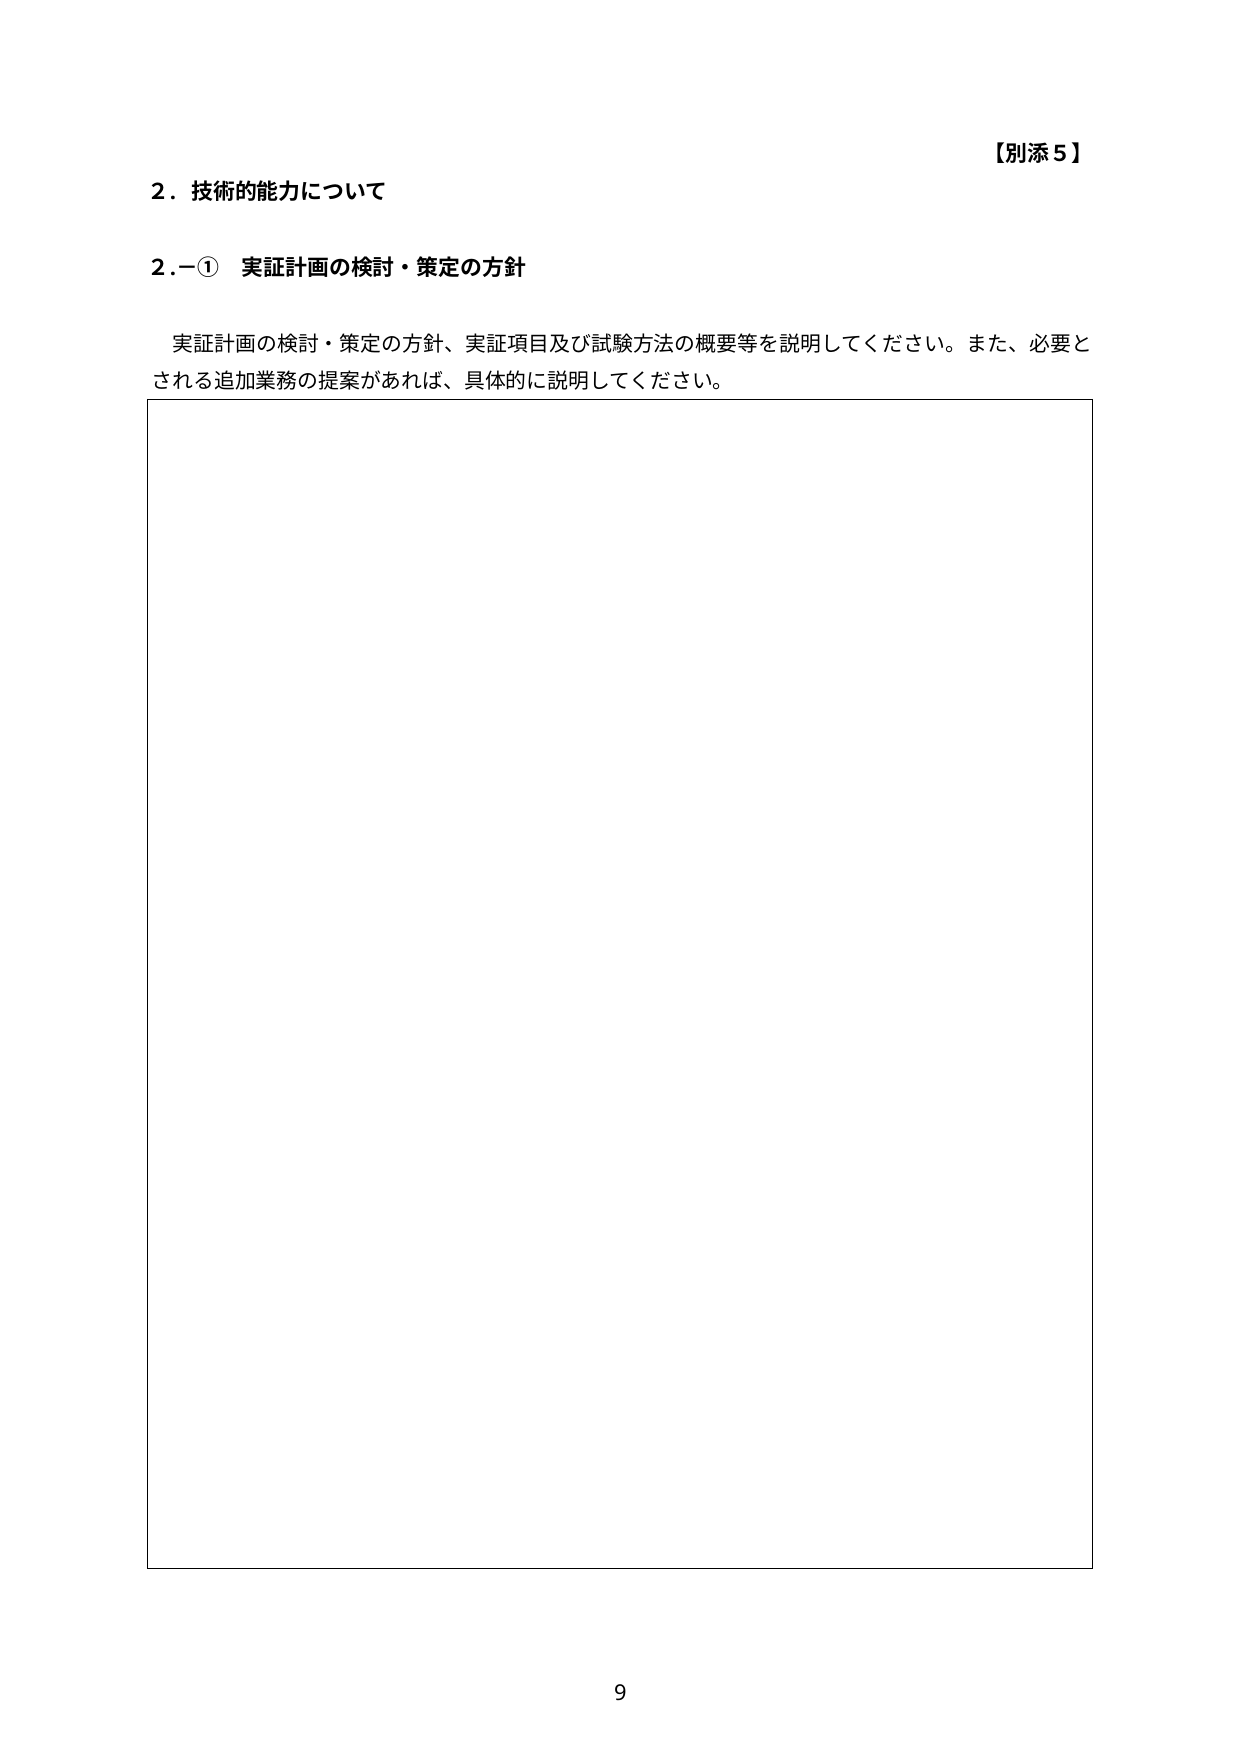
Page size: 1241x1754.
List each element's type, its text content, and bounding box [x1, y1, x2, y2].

table_header [148, 400, 1092, 1568]
text 実証計画の検討・策定の方針、実証項目及び試験方法の概要等を説明してください。また、必要とされる追加業務の提案があれば、具体的に説明してください。 [151, 323, 1092, 399]
list 技術的能力について [148, 171, 1092, 209]
text ２.－① 実証計画の検討・策定の方針 [148, 247, 1092, 285]
text 【別添５】 [148, 133, 1092, 171]
